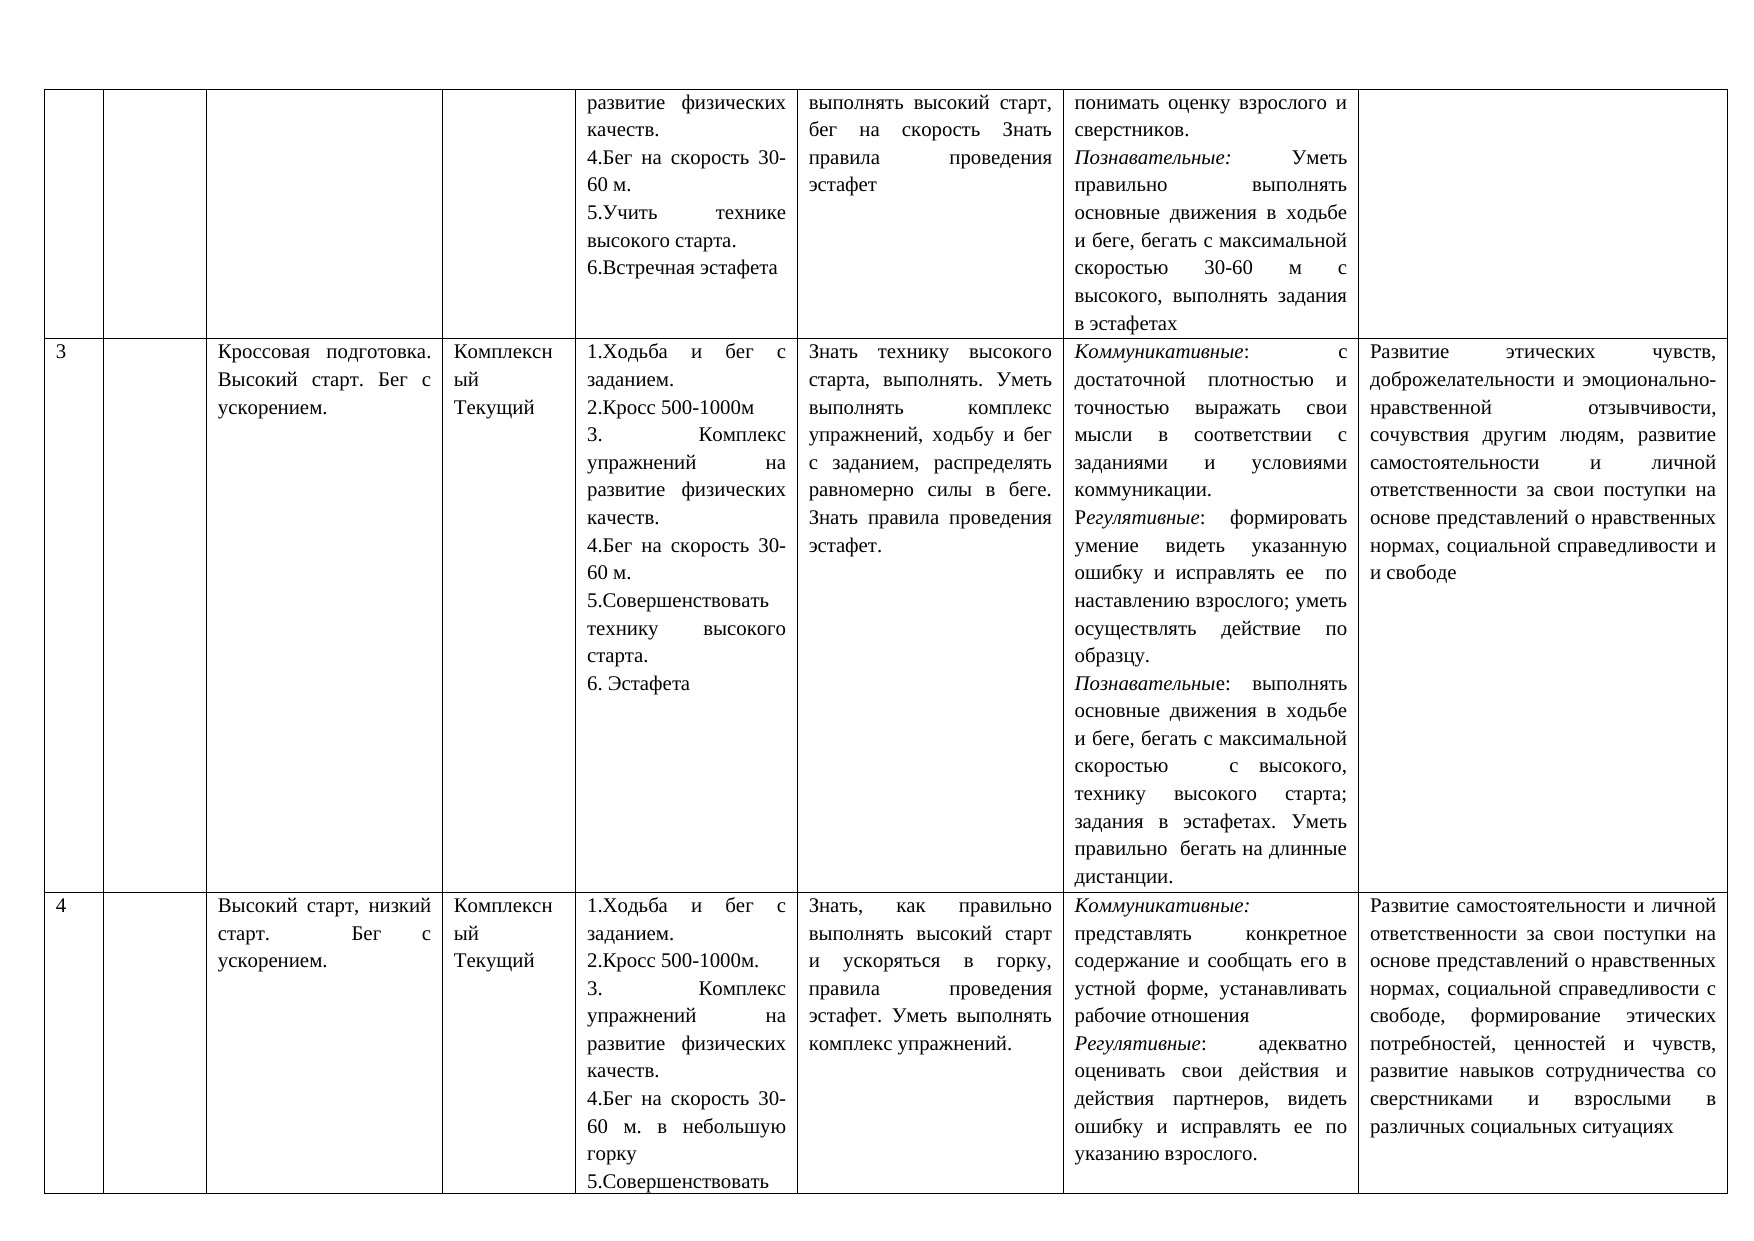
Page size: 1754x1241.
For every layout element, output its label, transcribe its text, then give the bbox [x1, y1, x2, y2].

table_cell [1359, 893, 1727, 1193]
table_cell Знать технику высокого старта, выполнять. Уметь выполнять комплекс упражнений, ходьбу и бег с заданием, распределять равномерно силы в беге. Знать правила проведения эстафет. [798, 339, 1063, 892]
table_cell Коммуникативные: с достаточной плотностью и точностью выражать свои мысли в соответствии с заданиями и условиями коммуникации. Регулятивные: формировать умение видеть указанную ошибку и исправлять ее по наставлению взрослого; уметь осуществлять действие по образцу. Познавательные: выполнять основные движения в ходьбе и беге, бегать с максимальной скоростью с высокого, технику высокого старта; задания в эстафетах. Уметь правильно бегать на длинные дистанции. [1064, 339, 1358, 892]
table_cell 3 [45, 339, 103, 892]
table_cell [1064, 893, 1358, 1193]
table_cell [207, 893, 442, 1193]
table_cell [104, 90, 206, 338]
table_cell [1359, 90, 1727, 338]
table_cell 4 [45, 893, 103, 1193]
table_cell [443, 90, 575, 338]
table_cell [1064, 90, 1358, 338]
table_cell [576, 90, 797, 338]
table_cell Комплексный Текущий [443, 893, 575, 1193]
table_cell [576, 893, 797, 1193]
table_cell Развитие этических чувств, доброжелательности и эмоционально-нравственной отзывчивости, сочувствия другим людям, развитие самостоятельности и личной ответственности за свои поступки на основе представлений о нравственных нормах, социальной справедливости и и свободе [1359, 339, 1727, 892]
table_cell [798, 893, 1063, 1193]
table_cell Комплексный Текущий [443, 339, 575, 892]
table_cell [104, 339, 206, 892]
table_cell [104, 893, 206, 1193]
table_cell 2 [45, 90, 103, 338]
table_cell 1.Ходьба и бег с заданием. 2.Кросс 500-1000м 3. Комплекс упражнений на развитие физических качеств. 4.Бег на скорость 30-60 м. 5.Совершенствовать технику высокого старта. 6. Эстафета [576, 339, 797, 892]
table_cell Кроссовая подготовка. Высокий старт. Бег с ускорением. [207, 339, 442, 892]
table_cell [207, 90, 442, 338]
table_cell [798, 90, 1063, 338]
